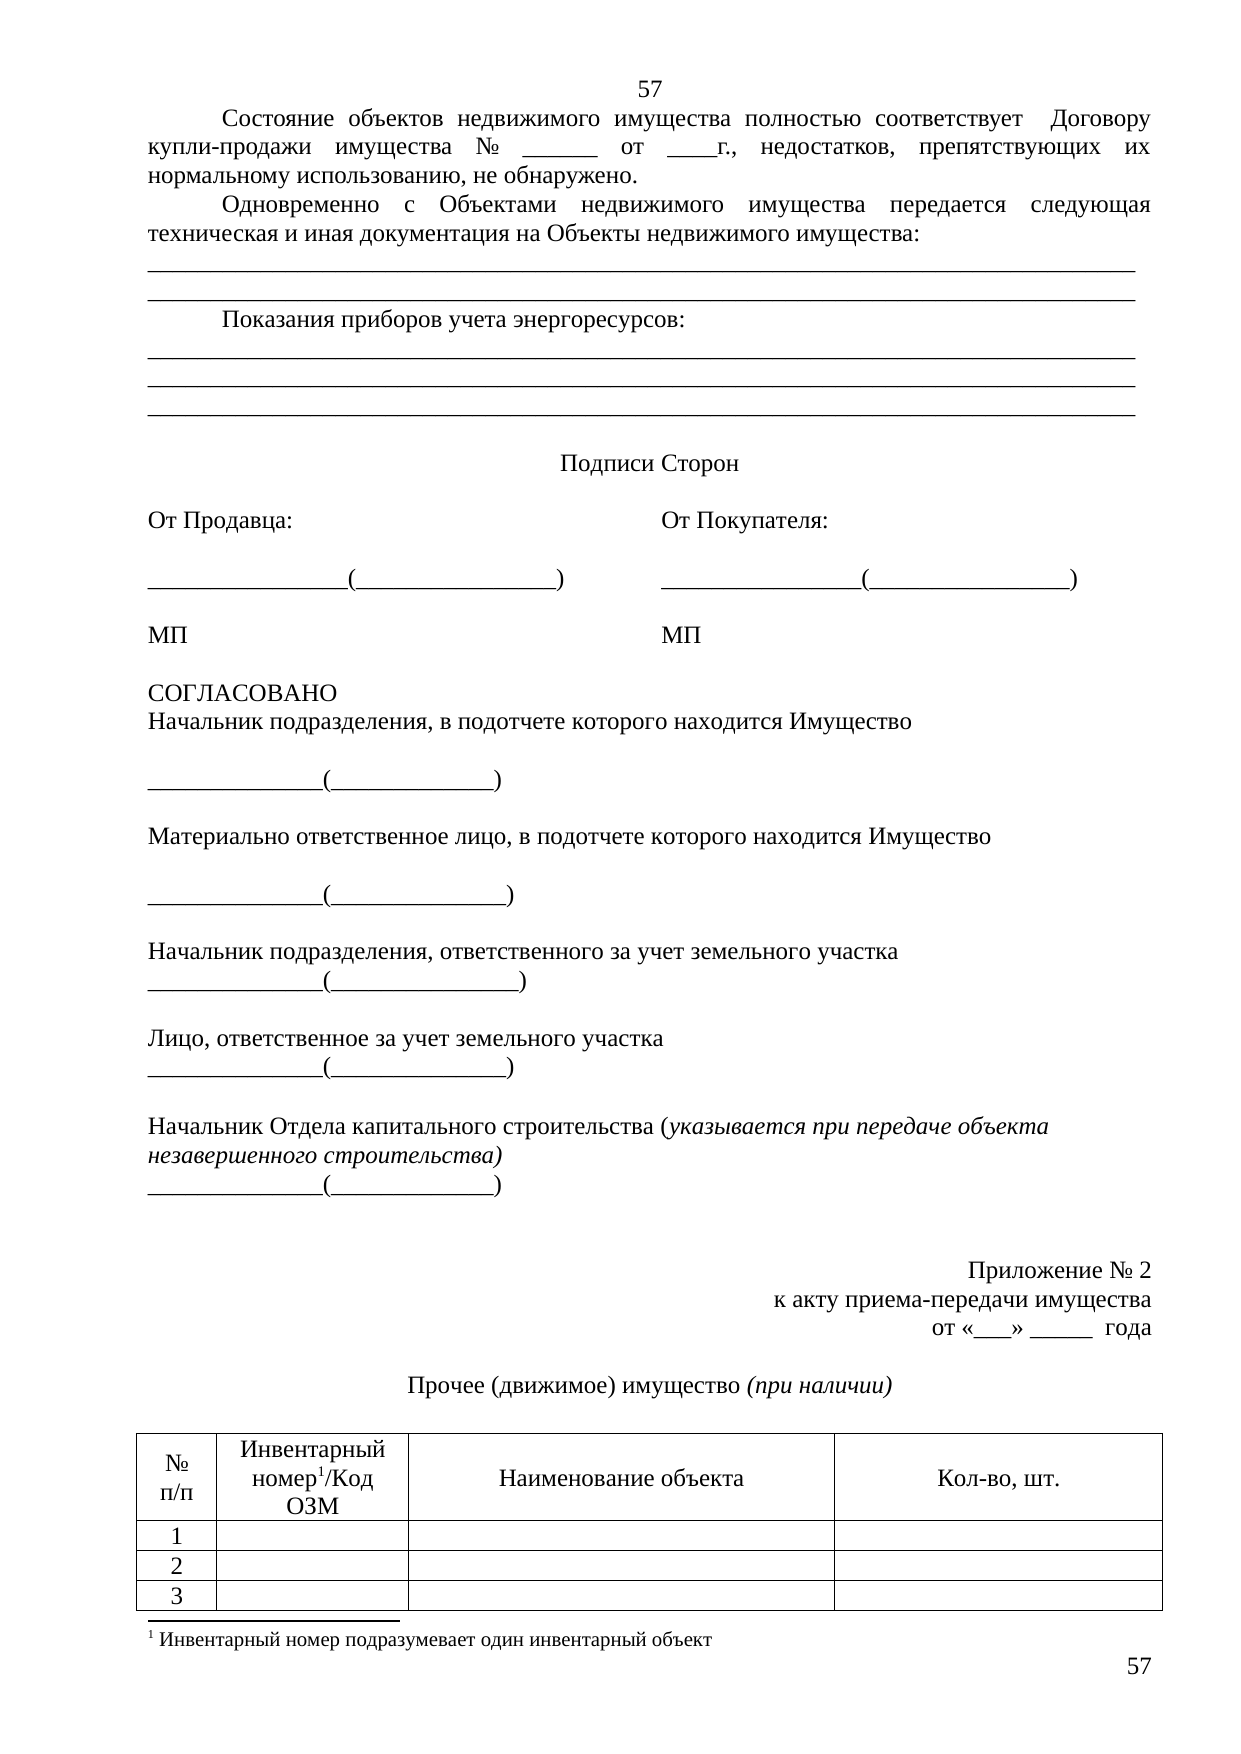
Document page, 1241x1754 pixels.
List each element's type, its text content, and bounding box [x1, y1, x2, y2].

text Состояние объектов недвижимого имущества полностью соответствует Договору купли-продажи имущества № ______ от ____г., недостатков, препятствующих их нормальному использованию, не обнаружено. [148, 103, 1152, 189]
table_header От Покупателя: ________________(________________) МП [650, 505, 1163, 649]
text Начальник Отдела капитального строительства (указывается при передаче объекта незавершенного строительства) [148, 1111, 1152, 1169]
table_header От Продавца: ________________(________________) МП [136, 505, 650, 649]
text к акту приема-передачи имущества [148, 1284, 1152, 1312]
table_cell [409, 1521, 834, 1550]
table_cell 3 [137, 1581, 216, 1609]
text _______________________________________________________________________________ [148, 390, 1152, 419]
table_cell [217, 1581, 408, 1609]
text ______________(______________) [148, 1051, 1152, 1080]
table_header Кол-во, шт. [835, 1434, 1162, 1520]
text Начальник подразделения, ответственного за учет земельного участка [148, 936, 1152, 965]
text Одновременно с Объектами недвижимого имущества передается следующая техническая и иная документация на Объекты недвижимого имущества: [148, 189, 1152, 246]
text _______________________________________________________________________________ [148, 333, 1152, 361]
text _______________________________________________________________________________ [148, 246, 1152, 275]
table_cell 1 [137, 1521, 216, 1550]
table_header № п/п [137, 1434, 216, 1520]
text СОГЛАСОВАНО [148, 678, 1152, 706]
text Лицо, ответственное за учет земельного участка [148, 1023, 1152, 1051]
text ______________(______________) [148, 879, 1152, 908]
text Прочее (движимое) имущество (при наличии) [148, 1370, 1152, 1399]
table_header Инвентарный номер/Код ОЗМ [217, 1434, 408, 1520]
text Материально ответственное лицо, в подотчете которого находится Имущество [148, 821, 1152, 850]
text Показания приборов учета энергоресурсов: [148, 304, 1152, 333]
text _______________________________________________________________________________ [148, 361, 1152, 390]
table_cell [217, 1521, 408, 1550]
text ______________(_____________) [148, 764, 1152, 793]
text Приложение № 2 [777, 1255, 1152, 1284]
text от «___» _____ года [148, 1312, 1152, 1341]
table_header Наименование объекта [409, 1434, 834, 1520]
table_cell [409, 1551, 834, 1580]
text ______________(_____________) [148, 1169, 1152, 1197]
text Подписи Сторон [148, 448, 1152, 476]
table_cell [835, 1521, 1162, 1550]
text _______________________________________________________________________________ [148, 275, 1152, 304]
text Начальник подразделения, в подотчете которого находится Имущество [148, 706, 1152, 735]
table_cell [217, 1551, 408, 1580]
table_cell 2 [137, 1551, 216, 1580]
table_cell [409, 1581, 834, 1609]
text ______________(_______________) [148, 965, 1152, 994]
table_cell [835, 1551, 1162, 1580]
table_cell [835, 1581, 1162, 1609]
